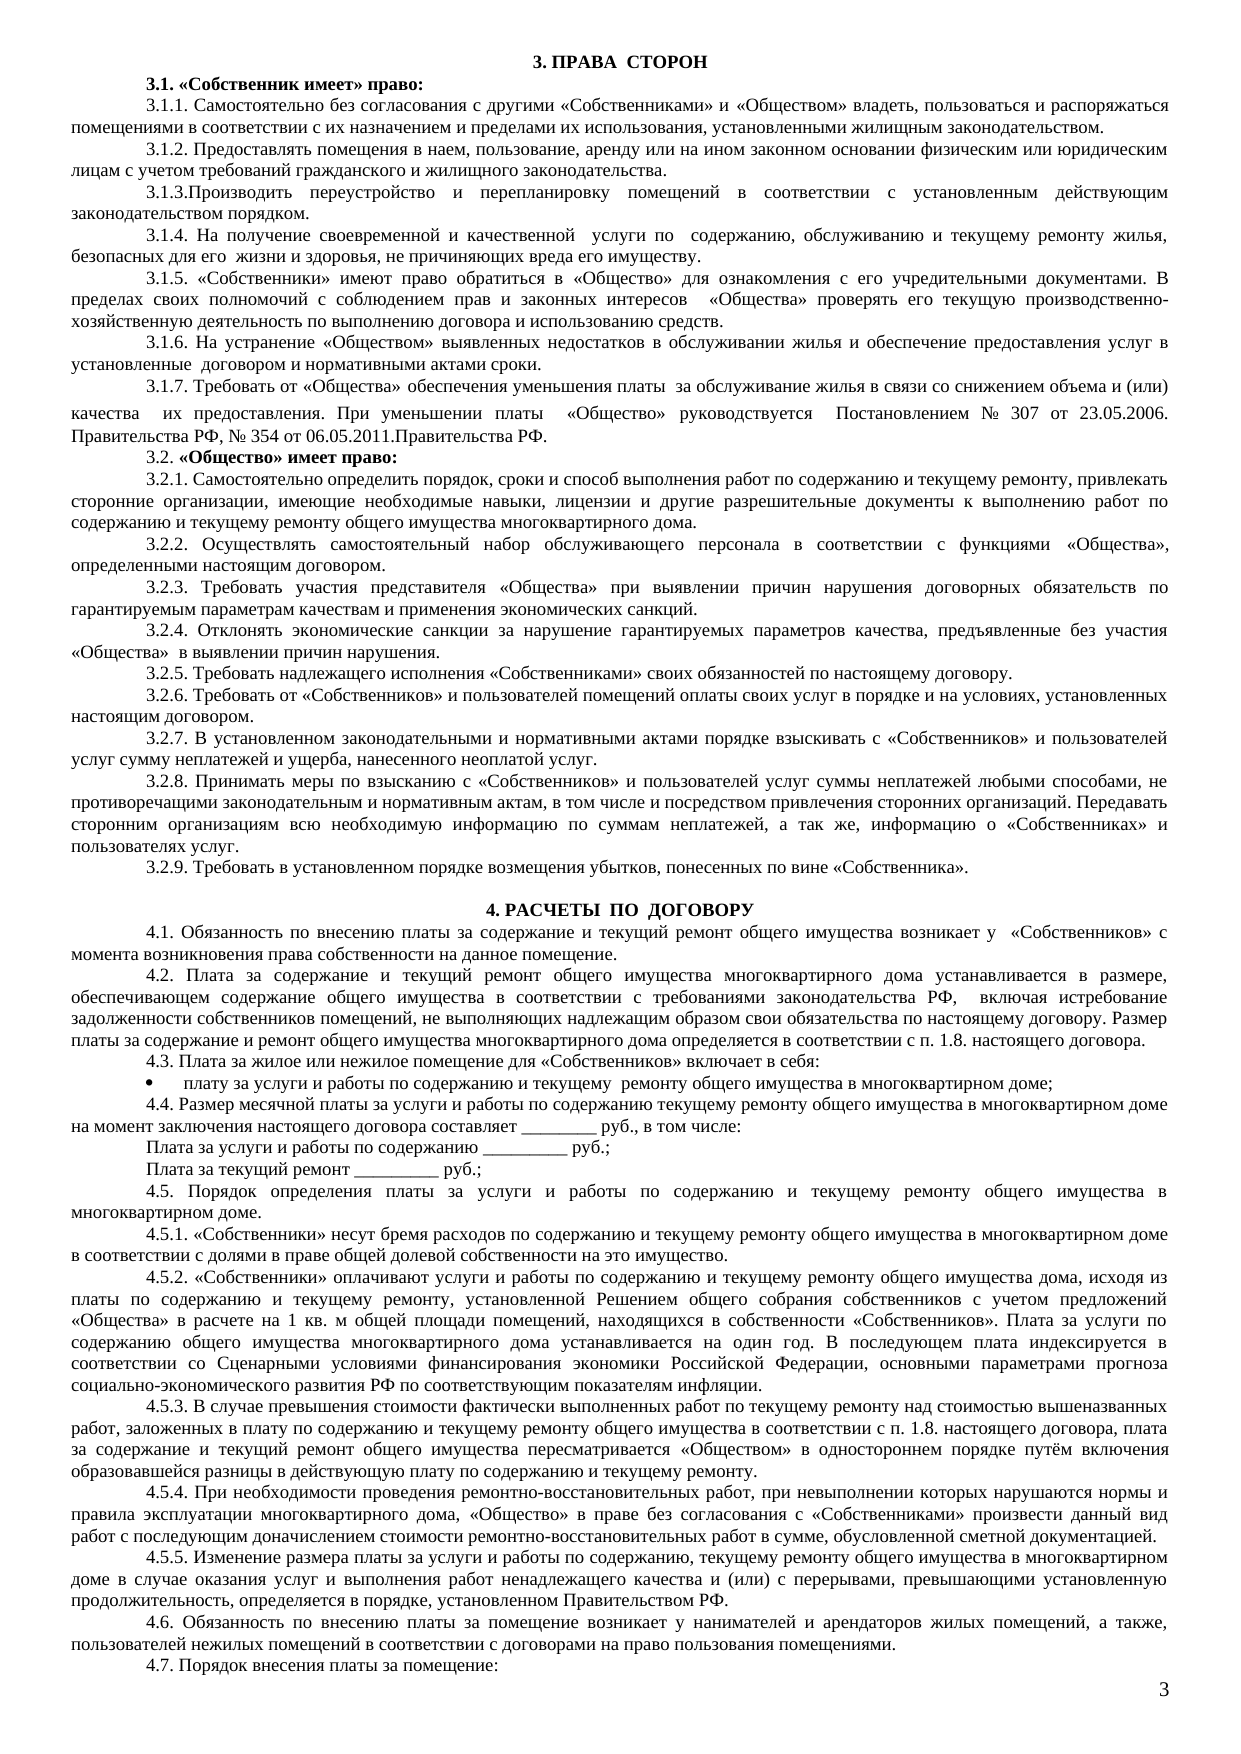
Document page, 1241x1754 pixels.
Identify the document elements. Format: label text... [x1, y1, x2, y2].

text 4.5.4. При необходимости проведения ремонтно-восстановительных работ, при невыполнении которых нарушаются нормы и правила эксплуатации многоквартирного дома, «Общество» в праве без согласования с «Собственниками» произвести данный вид работ с последующим доначислением стоимости ремонтно-восстановительных работ в сумме, обусловленной сметной документацией. [71, 1481, 1169, 1546]
text 3.2.7. В установленном законодательными и нормативными актами порядке взыскивать с «Собственников» и пользователей услуг сумму неплатежей и ущерба, нанесенного неоплатой услуг. [71, 727, 1169, 770]
text 4.5.2. «Собственники» оплачивают услуги и работы по содержанию и текущему ремонту общего имущества дома, исходя из платы по содержанию и текущему ремонту, установленной Решением общего собрания собственников с учетом предложений «Общества» в расчете на общей площади помещений, находящихся в собственности «Собственников». Плата за услуги по содержанию общего имущества многоквартирного дома устанавливается на один год. В последующем плата индексируется в соответствии со Сценарными условиями финансирования экономики Российской Федерации, основными параметрами прогноза социально-экономического развития РФ по соответствующим показателям инфляции. [71, 1266, 1169, 1395]
text 4.2. Плата за содержание и текущий ремонт общего имущества многоквартирного дома устанавливается в размере, обеспечивающем содержание общего имущества в соответствии с требованиями законодательства РФ, включая истребование задолженности собственников помещений, не выполняющих надлежащим образом свои обязательства по настоящему договору. Размер платы за содержание и ремонт общего имущества многоквартирного дома определяется в соответствии с п. 1.8. настоящего договора. [71, 964, 1169, 1050]
text Плата за текущий ремонт _________ руб.; [71, 1158, 1169, 1179]
text 4. РАСЧЕТЫ ПО ДОГОВОРУ [71, 899, 1169, 921]
text 3.2.1. Самостоятельно определить порядок, сроки и способ выполнения работ по содержанию и текущему ремонту, привлекать сторонние организации, имеющие необходимые навыки, лицензии и другие разрешительные документы к выполнению работ по содержанию и текущему ремонту общего имущества многоквартирного дома. [71, 468, 1169, 533]
text 4.1. Обязанность по внесению платы за содержание и текущий ремонт общего имущества возникает у «Собственников» с момента возникновения права собственности на данное помещение. [71, 921, 1169, 964]
text 4.5. Порядок определения платы за услуги и работы по содержанию и текущему ремонту общего имущества в многоквартирном доме. [71, 1179, 1169, 1223]
text 3.1.5. «Собственники» имеют право обратиться в «Общество» для ознакомления с его учредительными документами. В пределах своих полномочий с соблюдением прав и законных интересов «Общества» проверять его текущую производственно-хозяйственную деятельность по выполнению договора и использованию средств. [71, 267, 1169, 331]
text 4.5.1. «Собственники» несут бремя расходов по содержанию и текущему ремонту общего имущества в многоквартирном доме в соответствии с долями в праве общей долевой собственности на это имущество. [71, 1223, 1169, 1266]
text 3.1.7. Требовать от «Общества» обеспечения уменьшения платы за обслуживание жилья в связи со снижением объема и (или) качества их предоставления. При уменьшении платы «Общество» руководствуется Постановлением № 307 от 23.05.2006. Правительства РФ, № 354 от 06.05.2011.Правительства РФ. [71, 374, 1169, 446]
text 3.1.2. Предоставлять помещения в наем, пользование, аренду или на ином законном основании физическим или юридическим лицам с учетом требований гражданского и жилищного законодательства. [71, 137, 1169, 181]
text 4.5.5. Изменение размера платы за услуги и работы по содержанию, текущему ремонту общего имущества в многоквартирном доме в случае оказания услуг и выполнения работ ненадлежащего качества и (или) с перерывами, превышающими установленную продолжительность, определяется в порядке, установленном Правительством РФ. [71, 1546, 1169, 1611]
text 3.1. «Собственник имеет» право: [71, 73, 1169, 94]
text 3.2. «Общество» имеет право: [71, 446, 1169, 468]
text 4.4. Размер месячной платы за услуги и работы по содержанию текущему ремонту общего имущества в многоквартирном доме на момент заключения настоящего договора составляет ________ руб., в том числе: [71, 1093, 1169, 1136]
text 3.1.6. На устранение «Обществом» выявленных недостатков в обслуживании жилья и обеспечение предоставления услуг в установленные договором и нормативными актами сроки. [71, 331, 1169, 374]
text 4.7. Порядок внесения платы за помещение: [71, 1654, 1169, 1676]
text 4.3. Плата за жилое или нежилое помещение для «Собственников» включает в себя: [71, 1050, 1169, 1072]
text Плата за услуги и работы по содержанию _________ руб.; [71, 1136, 1169, 1158]
text 3.1.3.Производить переустройство и перепланировку помещений в соответствии с установленным действующим законодательством порядком. [71, 181, 1169, 224]
text 4.6. Обязанность по внесению платы за помещение возникает у нанимателей и арендаторов жилых помещений, а также, пользователей нежилых помещений в соответствии с договорами на право пользования помещениями. [71, 1611, 1169, 1654]
text 3.1.1. Самостоятельно без согласования с другими «Собственниками» и «Обществом» владеть, пользоваться и распоряжаться помещениями в соответствии с их назначением и пределами их использования, установленными жилищным законодательством. [71, 94, 1169, 137]
text 3.2.9. Требовать в установленном порядке возмещения убытков, понесенных по вине «Собственника». [71, 856, 1169, 878]
list плату за услуги и работы по содержанию и текущему ремонту общего имущества в многоквартирном доме; [146, 1072, 1169, 1093]
text 3.1.4. На получение своевременной и качественной услуги по содержанию, обслуживанию и текущему ремонту жилья, безопасных для его жизни и здоровья, не причиняющих вреда его имуществу. [71, 224, 1169, 267]
text 3.2.5. Требовать надлежащего исполнения «Собственниками» своих обязанностей по настоящему договору. [71, 662, 1169, 684]
text 3. ПРАВА СТОРОН [71, 51, 1169, 73]
text 3.2.3. Требовать участия представителя «Общества» при выявлении причин нарушения договорных обязательств по гарантируемым параметрам качествам и применения экономических санкций. [71, 576, 1169, 619]
text 3.2.8. Принимать меры по взысканию с «Собственников» и пользователей услуг суммы неплатежей любыми способами, не противоречащими законодательным и нормативным актам, в том числе и посредством привлечения сторонних организаций. Передавать сторонним организациям всю необходимую информацию по суммам неплатежей, а так же, информацию о «Собственниках» и пользователях услуг. [71, 770, 1169, 856]
text 3.2.4. Отклонять экономические санкции за нарушение гарантируемых параметров качества, предъявленные без участия «Общества» в выявлении причин нарушения. [71, 619, 1169, 662]
text 4.5.3. В случае превышения стоимости фактически выполненных работ по текущему ремонту над стоимостью вышеназванных работ, заложенных в плату по содержанию и текущему ремонту общего имущества в соответствии с п. 1.8. настоящего договора, плата за содержание и текущий ремонт общего имущества пересматривается «Обществом» в одностороннем порядке путём включения образовавшейся разницы в действующую плату по содержанию и текущему ремонту. [71, 1395, 1169, 1481]
text 3.2.2. Осуществлять самостоятельный набор обслуживающего персонала в соответствии с функциями «Общества», определенными настоящим договором. [71, 533, 1169, 576]
text 3.2.6. Требовать от «Собственников» и пользователей помещений оплаты своих услуг в порядке и на условиях, установленных настоящим договором. [71, 684, 1169, 727]
